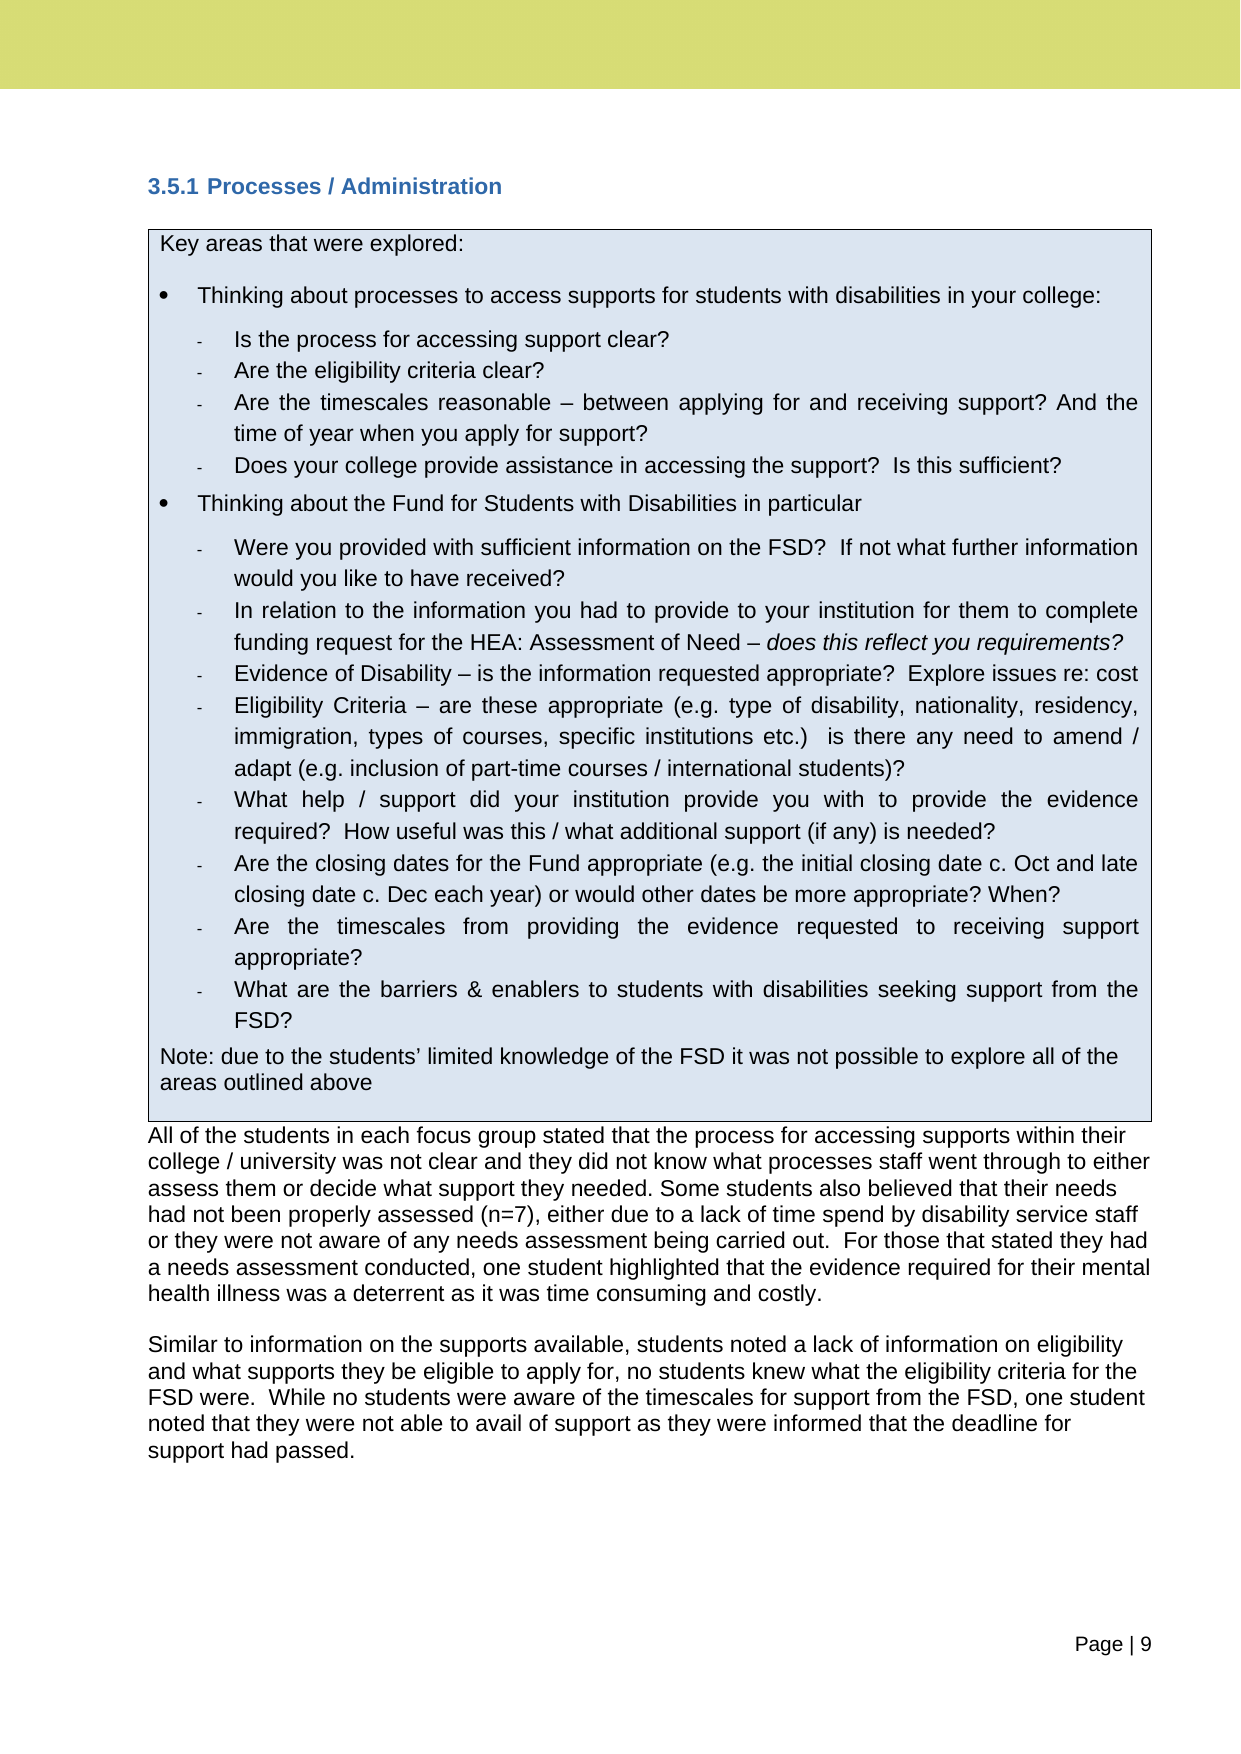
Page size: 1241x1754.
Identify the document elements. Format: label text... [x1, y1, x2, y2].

table_header Key areas that were explored: Thinking about processes to access supports for students with disabilities in your college: Is the process for accessing support clear? Are the eligibility criteria clear? Are the timescales reasonable – between applying for and receiving support? And the time of year when you apply for support? Does your college provide assistance in accessing the support? Is this sufficient? Thinking about the Fund for Students with Disabilities in particular Were you provided with sufficient information on the FSD? If not what further information would you like to have received? In relation to the information you had to provide to your institution for them to complete funding request for the HEA: Assessment of Need – does this reflect you requirements? Evidence of Disability – is the information requested appropriate? Explore issues re: cost Eligibility Criteria – are these appropriate (e.g. type of disability, nationality, residency, immigration, types of courses, specific institutions etc.) is there any need to amend / adapt (e.g. inclusion of part-time courses / international students)? What help / support did your institution provide you with to provide the evidence required? How useful was this / what additional support (if any) is needed? Are the closing dates for the Fund appropriate (e.g. the initial closing date c. Oct and late closing date c. Dec each year) or would other dates be more appropriate? When? Are the timescales from providing the evidence requested to receiving support appropriate? What are the barriers & enablers to students with disabilities seeking support from the FSD? Note: due to the students’ limited knowledge of the FSD it was not possible to explore all of the areas outlined above [149, 230, 1151, 1121]
text Similar to information on the supports available, students noted a lack of information on eligibility and what supports they be eligible to apply for, no students knew what the eligibility criteria for the FSD were. While no students were aware of the timescales for support from the FSD, one student noted that they were not able to avail of support as they were informed that the deadline for support had passed. [148, 1331, 1152, 1463]
picture [0, 0, 1241, 89]
text All of the students in each focus group stated that the process for accessing supports within their college / university was not clear and they did not know what processes staff went through to either assess them or decide what support they needed. Some students also believed that their needs had not been properly assessed (n=7), either due to a lack of time spend by disability service staff or they were not aware of any needs assessment being carried out. For those that stated they had a needs assessment conducted, one student highlighted that the evidence required for their mental health illness was a deterrent as it was time consuming and costly. [148, 1122, 1152, 1306]
subtitle Processes / Administration [148, 173, 1152, 199]
